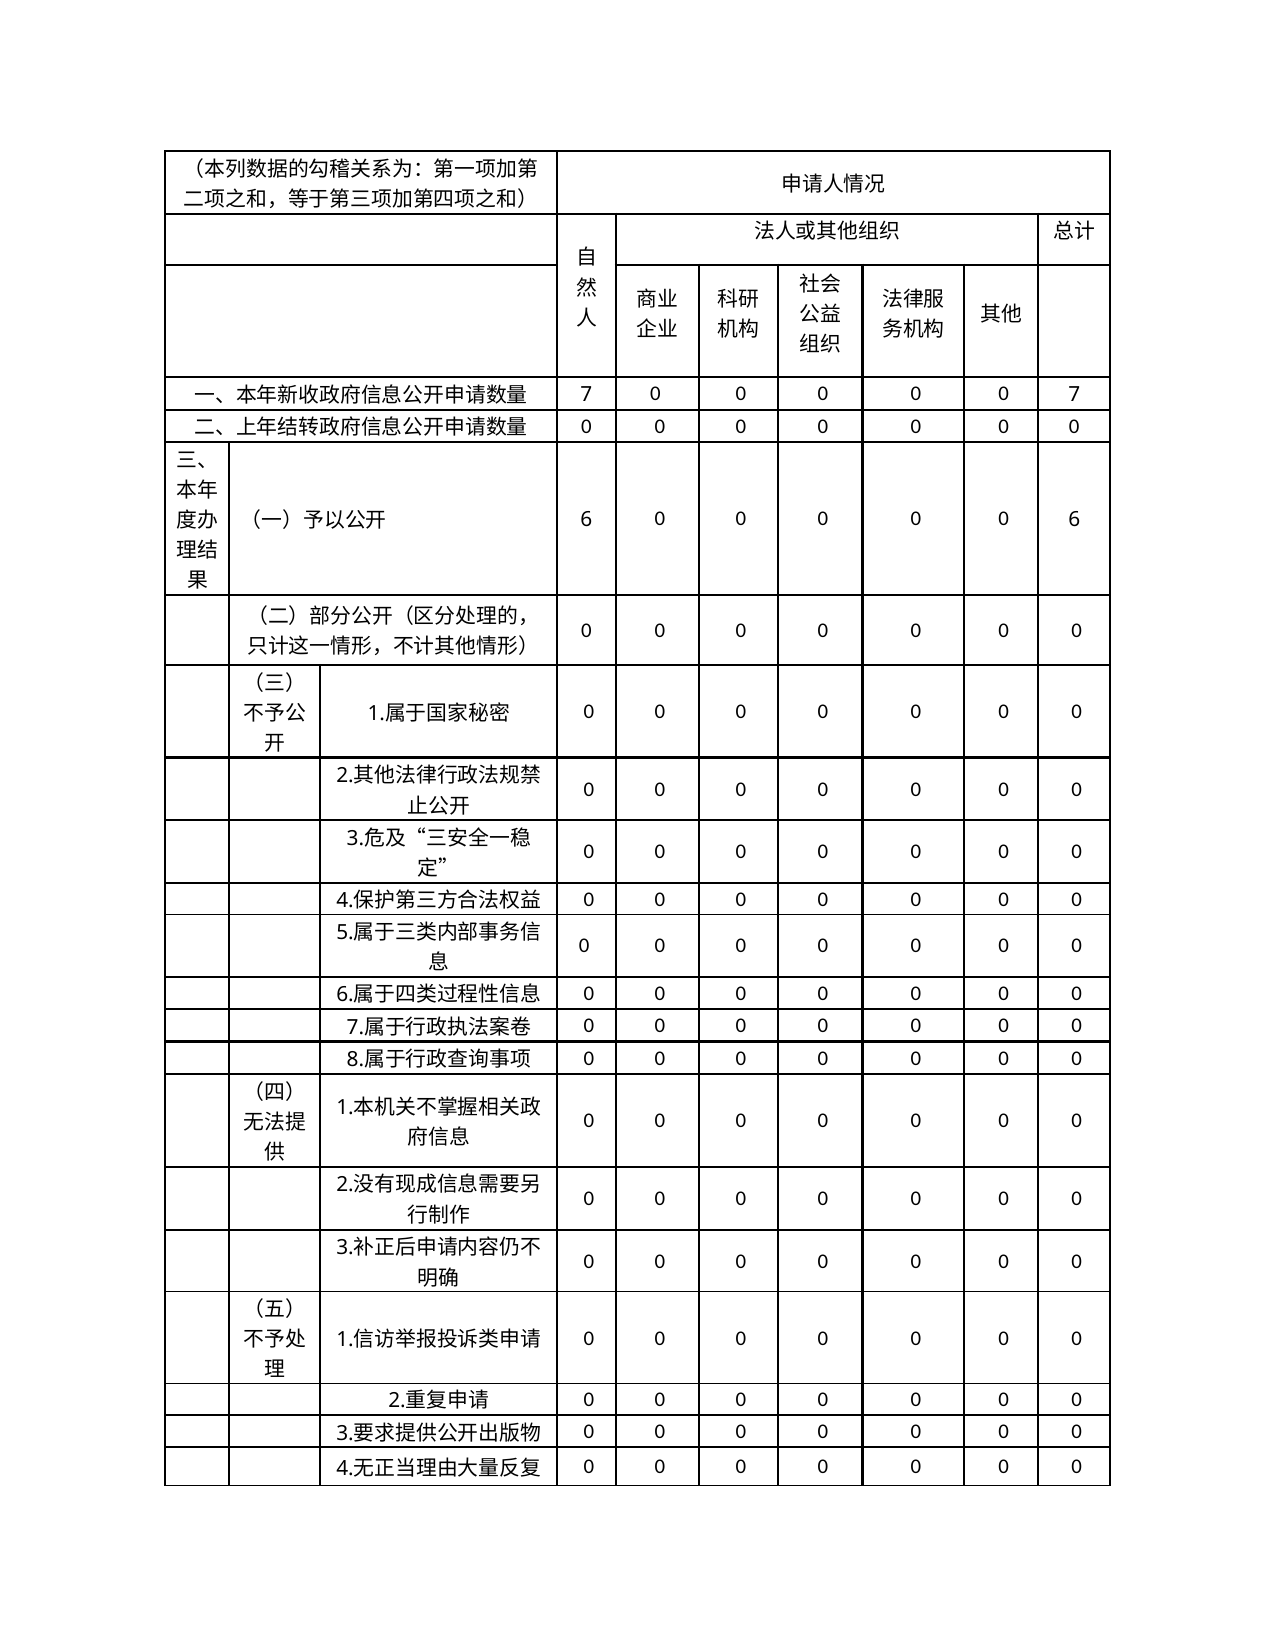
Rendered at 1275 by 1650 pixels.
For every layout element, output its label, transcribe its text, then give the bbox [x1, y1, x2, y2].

table_cell 0 [700, 596, 777, 664]
table_cell [230, 1010, 319, 1040]
table_cell 7 [558, 378, 615, 408]
table_cell [230, 1384, 319, 1414]
table_cell 0 [700, 1010, 777, 1040]
table_cell 6.属于四类过程性信息 [321, 978, 556, 1008]
table_cell [166, 915, 228, 976]
table_cell 0 [617, 1292, 698, 1383]
table_cell 0 [1039, 759, 1109, 819]
table_cell 0 [700, 1168, 777, 1228]
table_cell 0 [864, 821, 963, 882]
table_cell [230, 1448, 319, 1485]
table_cell 0 [617, 1168, 698, 1228]
table_cell （五）不予处理 [230, 1292, 319, 1383]
table_cell 0 [617, 1416, 698, 1446]
table_cell 科研机构 [700, 266, 777, 376]
table_cell 0 [617, 915, 698, 976]
table_cell [230, 978, 319, 1008]
table_cell 0 [558, 1384, 615, 1414]
table_cell [166, 596, 228, 664]
table_cell 0 [779, 666, 861, 756]
table_cell 0 [864, 443, 963, 594]
table_cell 0 [864, 915, 963, 976]
table_cell 2.其他法律行政法规禁止公开 [321, 759, 556, 819]
table_cell 0 [617, 1075, 698, 1166]
table_cell 0 [617, 666, 698, 756]
table_cell 0 [558, 1075, 615, 1166]
table_cell 法人或其他组织 [617, 215, 1037, 263]
table_cell 0 [700, 821, 777, 882]
table_cell 0 [965, 1010, 1037, 1040]
table_cell [166, 1010, 228, 1040]
table_cell 0 [965, 1168, 1037, 1228]
table_cell 6 [1039, 443, 1109, 594]
table_cell [1039, 266, 1109, 376]
table_cell [166, 1416, 228, 1446]
table_cell 0 [965, 821, 1037, 882]
table_cell 0 [965, 1043, 1037, 1073]
table_cell 7.属于行政执法案卷 [321, 1010, 556, 1040]
table_cell 0 [700, 1043, 777, 1073]
table_cell 0 [965, 1075, 1037, 1166]
table_cell [166, 1448, 228, 1485]
table_cell 0 [779, 378, 861, 408]
table_cell 0 [965, 884, 1037, 914]
table_cell 一、本年新收政府信息公开申请数量 [166, 378, 556, 408]
table_cell 0 [700, 378, 777, 408]
table_cell 0 [700, 978, 777, 1008]
table_cell 0 [700, 666, 777, 756]
table_cell 0 [864, 1075, 963, 1166]
table_cell 0 [864, 1168, 963, 1228]
table_cell [166, 666, 228, 756]
table_cell 0 [617, 978, 698, 1008]
table_cell 0 [1039, 1231, 1109, 1291]
table_cell 0 [617, 443, 698, 594]
table_cell 0 [1039, 1043, 1109, 1073]
table_cell 0 [558, 1416, 615, 1446]
table_cell 0 [1039, 1384, 1109, 1414]
table_cell 0 [1039, 978, 1109, 1008]
table_cell 社会公益组织 [779, 266, 861, 376]
table_cell 0 [864, 666, 963, 756]
table_cell 0 [617, 1043, 698, 1073]
table_cell 0 [558, 821, 615, 882]
table_cell 0 [864, 884, 963, 914]
table_cell 0 [1039, 1448, 1109, 1485]
table_cell 0 [779, 411, 861, 441]
table_cell 0 [864, 411, 963, 441]
table_cell 0 [617, 1010, 698, 1040]
table_cell 0 [965, 666, 1037, 756]
table_cell 3.要求提供公开出版物 [321, 1416, 556, 1446]
table_cell 0 [965, 443, 1037, 594]
table_cell 0 [864, 1010, 963, 1040]
table_cell 0 [864, 1231, 963, 1291]
table_cell 0 [700, 1448, 777, 1485]
table_cell [230, 759, 319, 819]
table_cell 法律服务机构 [864, 266, 963, 376]
table_cell 0 [864, 378, 963, 408]
table_cell 0 [779, 1292, 861, 1383]
table_cell 0 [617, 884, 698, 914]
table_cell 0 [965, 978, 1037, 1008]
table_cell 0 [700, 1231, 777, 1291]
table_cell 0 [864, 1384, 963, 1414]
table_cell 6 [558, 443, 615, 594]
table_cell 0 [779, 1168, 861, 1228]
table_cell 0 [965, 596, 1037, 664]
table_cell 0 [779, 1231, 861, 1291]
table_cell 0 [617, 1384, 698, 1414]
table_cell 0 [700, 411, 777, 441]
table_cell 0 [864, 1292, 963, 1383]
table_cell [166, 884, 228, 914]
table_cell 0 [1039, 411, 1109, 441]
table_cell 0 [700, 1075, 777, 1166]
table_cell 2.没有现成信息需要另行制作 [321, 1168, 556, 1228]
table_cell [230, 1416, 319, 1446]
table_cell 0 [558, 915, 615, 976]
table_cell 0 [779, 978, 861, 1008]
table_cell 0 [617, 1448, 698, 1485]
table_cell 1.本机关不掌握相关政府信息 [321, 1075, 556, 1166]
table_cell 0 [779, 1075, 861, 1166]
table_cell 0 [965, 378, 1037, 408]
table_cell 自然人 [558, 215, 615, 376]
table_cell [166, 978, 228, 1008]
table_cell 0 [779, 1384, 861, 1414]
table_cell 0 [779, 821, 861, 882]
table_cell 0 [1039, 915, 1109, 976]
table_cell 8.属于行政查询事项 [321, 1043, 556, 1073]
table_cell 0 [558, 411, 615, 441]
table_cell 0 [558, 666, 615, 756]
table_cell 0 [779, 1416, 861, 1446]
table_cell 0 [864, 596, 963, 664]
table_cell 1.属于国家秘密 [321, 666, 556, 756]
table_cell 0 [779, 884, 861, 914]
table_cell 0 [700, 759, 777, 819]
table_cell 0 [1039, 1292, 1109, 1383]
table_cell 0 [617, 1231, 698, 1291]
table_cell 0 [700, 915, 777, 976]
table_cell [166, 821, 228, 882]
table_cell 0 [779, 1010, 861, 1040]
table_cell [230, 1043, 319, 1073]
table_cell [230, 915, 319, 976]
table_cell （三）不予公开 [230, 666, 319, 756]
table_cell 0 [558, 1231, 615, 1291]
table_cell 0 [1039, 1010, 1109, 1040]
table_cell 0 [558, 978, 615, 1008]
table_cell 0 [700, 1292, 777, 1383]
table_cell 0 [779, 443, 861, 594]
table_cell 0 [965, 1416, 1037, 1446]
table_cell 0 [558, 1010, 615, 1040]
table_cell 0 [558, 1292, 615, 1383]
table_cell [166, 266, 556, 376]
table_header （本列数据的勾稽关系为：第一项加第二项之和，等于第三项加第四项之和） [166, 152, 556, 212]
table_cell 0 [864, 1416, 963, 1446]
table_cell （一）予以公开 [230, 443, 556, 594]
table_cell 0 [1039, 666, 1109, 756]
table_cell 3.危及“三安全一稳定” [321, 821, 556, 882]
table_cell 0 [965, 915, 1037, 976]
table_cell 总计 [1039, 215, 1109, 263]
table_cell [166, 1231, 228, 1291]
table_cell 0 [558, 1043, 615, 1073]
table_cell 0 [864, 978, 963, 1008]
table_cell 0 [558, 759, 615, 819]
table_cell 4.保护第三方合法权益 [321, 884, 556, 914]
table_cell 二、上年结转政府信息公开申请数量 [166, 411, 556, 441]
table_cell 商业企业 [617, 266, 698, 376]
table_cell [166, 1292, 228, 1383]
table_cell 7 [1039, 378, 1109, 408]
table_cell 0 [617, 378, 698, 408]
table_cell [166, 1043, 228, 1073]
table_cell 0 [1039, 1416, 1109, 1446]
table_cell 0 [1039, 596, 1109, 664]
table_cell 1.信访举报投诉类申请 [321, 1292, 556, 1383]
table_header 申请人情况 [558, 152, 1109, 212]
table_cell [230, 1231, 319, 1291]
table_cell 0 [1039, 884, 1109, 914]
table_cell 0 [965, 759, 1037, 819]
table_cell （二）部分公开（区分处理的，只计这一情形，不计其他情形） [230, 596, 556, 664]
table_cell 三、本年度办理结果 [166, 443, 228, 594]
table_cell 0 [965, 1231, 1037, 1291]
table_cell [166, 1075, 228, 1166]
table_cell 0 [779, 915, 861, 976]
table_cell 0 [965, 1448, 1037, 1485]
table_cell 其他 [965, 266, 1037, 376]
table_cell 0 [617, 596, 698, 664]
table_cell 0 [617, 411, 698, 441]
table_cell [230, 821, 319, 882]
table_cell 0 [558, 884, 615, 914]
table_cell 0 [1039, 821, 1109, 882]
table_cell 0 [558, 596, 615, 664]
table_cell 0 [779, 596, 861, 664]
table_cell 4.无正当理由大量反复申请 [321, 1448, 556, 1485]
table_cell 2.重复申请 [321, 1384, 556, 1414]
table_cell [166, 1384, 228, 1414]
table_cell 0 [864, 759, 963, 819]
table_cell [230, 884, 319, 914]
table_cell [230, 1168, 319, 1228]
table_cell 0 [617, 759, 698, 819]
table_cell 0 [558, 1448, 615, 1485]
table_cell 3.补正后申请内容仍不明确 [321, 1231, 556, 1291]
table_cell 0 [700, 443, 777, 594]
table_cell 0 [617, 821, 698, 882]
table_cell [166, 1168, 228, 1228]
table_cell 0 [700, 1384, 777, 1414]
table_cell [166, 759, 228, 819]
table_cell 0 [779, 759, 861, 819]
table_cell 0 [558, 1168, 615, 1228]
table_cell 0 [1039, 1075, 1109, 1166]
table_cell 0 [864, 1448, 963, 1485]
table_cell （四）无法提供 [230, 1075, 319, 1166]
table_cell 0 [779, 1043, 861, 1073]
table_cell 0 [1039, 1168, 1109, 1228]
table_cell 0 [965, 1292, 1037, 1383]
table_cell 0 [965, 411, 1037, 441]
table_cell 0 [779, 1448, 861, 1485]
table_cell 0 [864, 1043, 963, 1073]
table_cell 0 [965, 1384, 1037, 1414]
table_cell 0 [700, 884, 777, 914]
table_cell 5.属于三类内部事务信息 [321, 915, 556, 976]
table_cell [166, 215, 556, 263]
table_cell 0 [700, 1416, 777, 1446]
